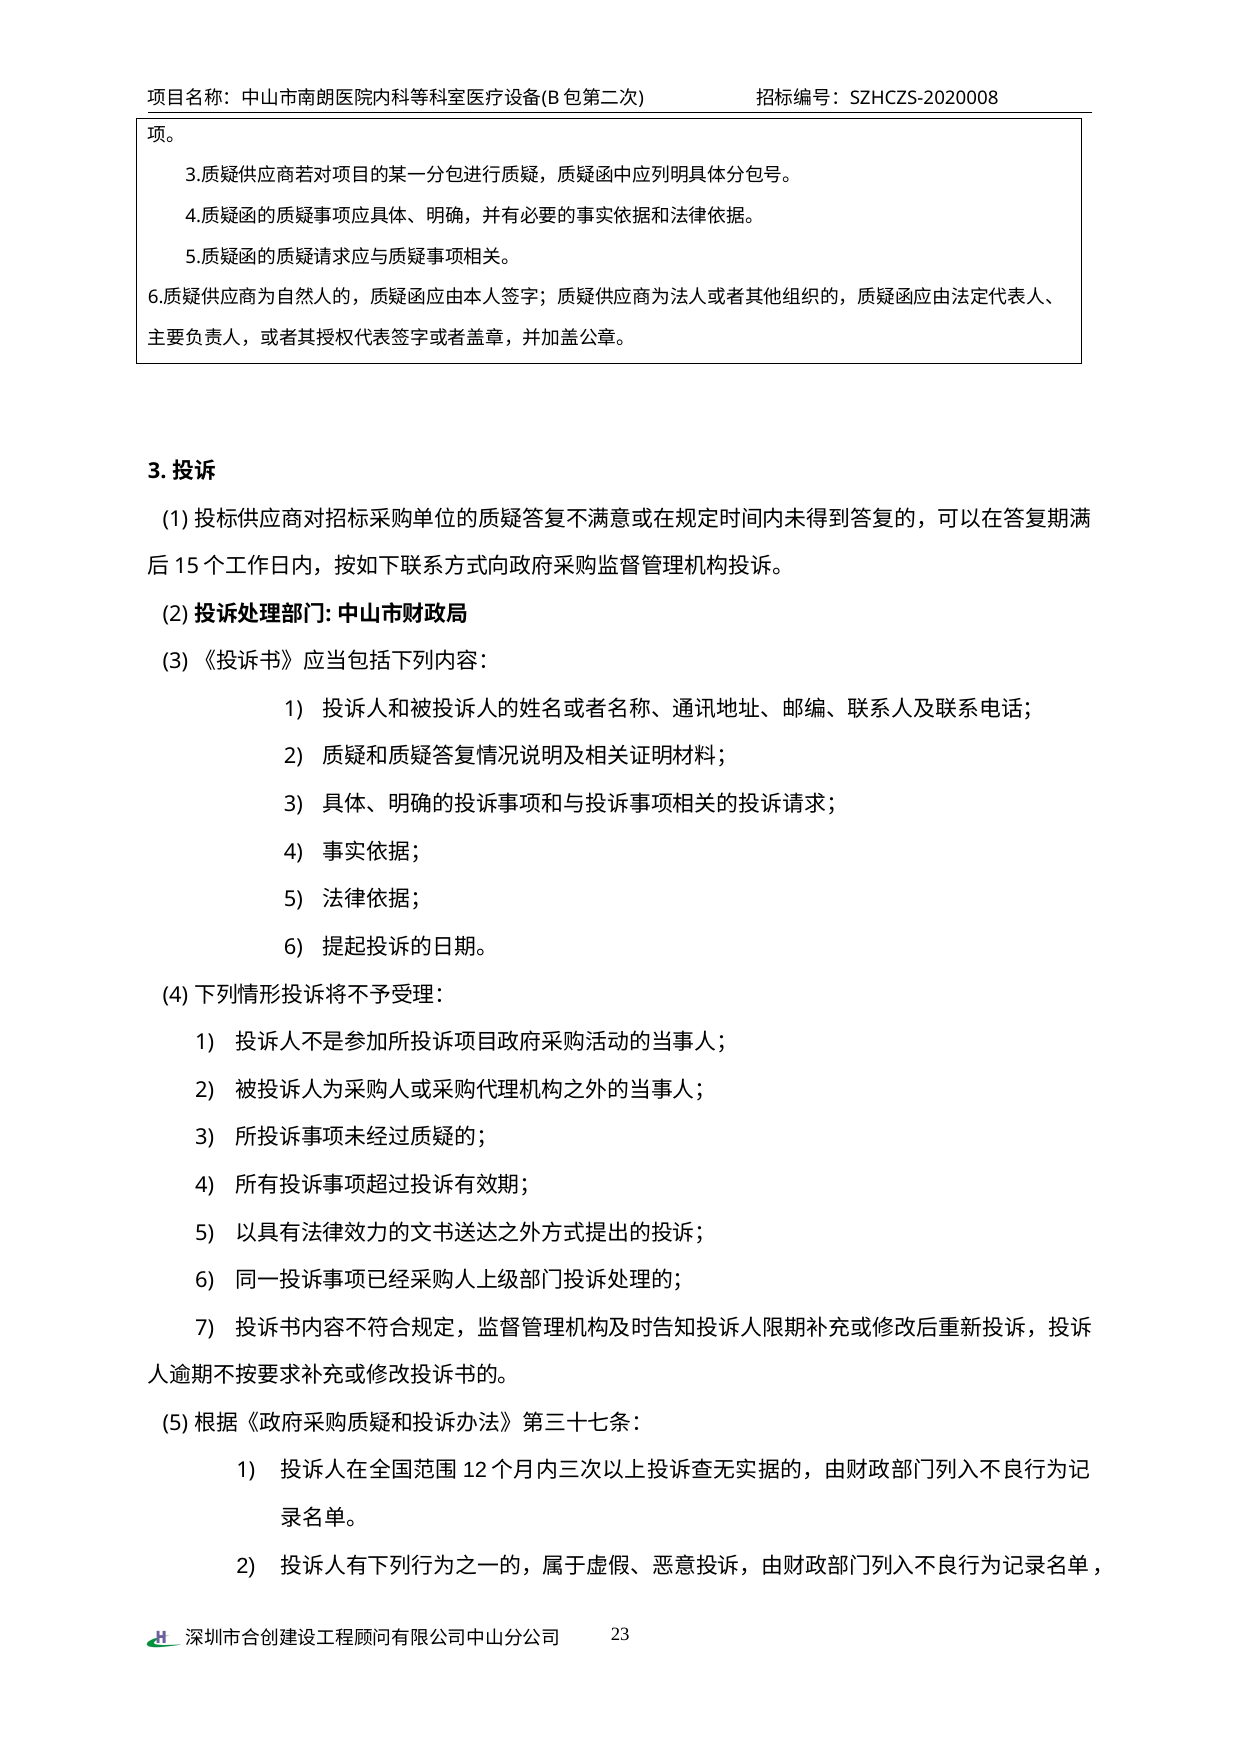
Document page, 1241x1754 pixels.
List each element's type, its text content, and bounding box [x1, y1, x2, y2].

list 投诉人在全国范围12个月内三次以上投诉查无实据的，由财政部门列入不良行为记录名单。 [236, 1452, 1092, 1532]
list 法律依据； [236, 881, 1089, 913]
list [236, 1548, 280, 1579]
list 质疑和质疑答复情况说明及相关证明材料； [236, 738, 1089, 770]
list 下列情形投诉将不予受理： [148, 977, 1092, 1008]
list 投诉人和被投诉人的姓名或者名称、通讯地址、邮编、联系人及联系电话； [236, 691, 1089, 723]
list 以具有法律效力的文书送达之外方式提出的投诉； [148, 1214, 1092, 1246]
list 被投诉人为采购人或采购代理机构之外的当事人； [148, 1072, 1092, 1103]
list 投诉人不是参加所投诉项目政府采购活动的当事人； [148, 1024, 1092, 1056]
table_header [137, 119, 1081, 362]
list 事实依据； [236, 834, 1089, 866]
list 投标供应商对招标采购单位的质疑答复不满意或在规定时间内未得到答复的，可以在答复期满后15个工作日内，按如下联系方式向政府采购监督管理机构投诉。 [148, 501, 1092, 580]
picture [145, 1620, 183, 1658]
list 《投诉书》应当包括下列内容： [148, 643, 1092, 675]
list 投诉书内容不符合规定，监督管理机构及时告知投诉人限期补充或修改后重新投诉，投诉人逾期不按要求补充或修改投诉书的。 [148, 1310, 1092, 1389]
list 具体、明确的投诉事项和与投诉事项相关的投诉请求； [236, 786, 1089, 818]
list 根据《政府采购质疑和投诉办法》第三十七条： [148, 1405, 1092, 1437]
list 所有投诉事项超过投诉有效期； [148, 1167, 1092, 1199]
list 投诉 [148, 453, 1092, 485]
list 提起投诉的日期。 [236, 929, 1089, 961]
list 投诉处理部门: 中山市财政局 [148, 596, 1092, 627]
list 同一投诉事项已经采购人上级部门投诉处理的； [148, 1262, 1092, 1294]
list 所投诉事项未经过质疑的； [148, 1119, 1092, 1151]
